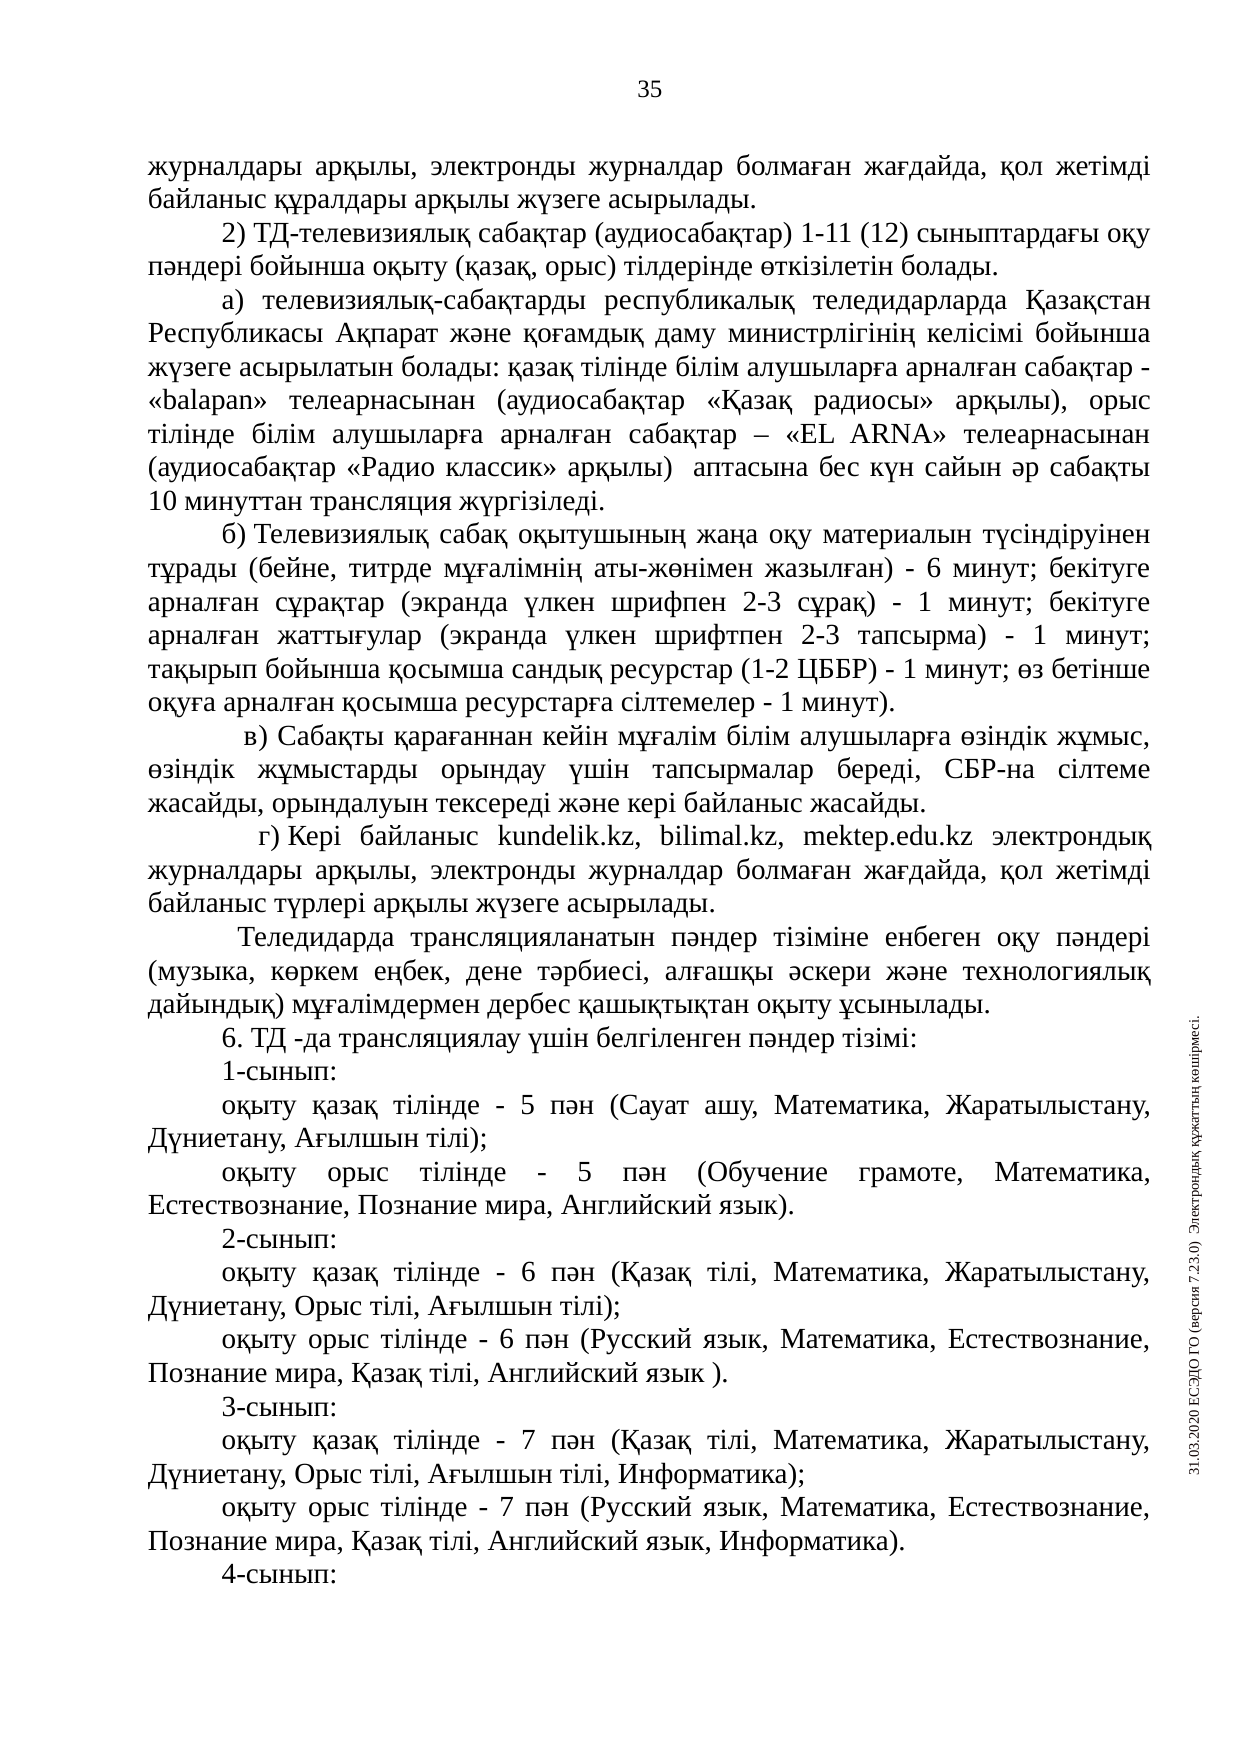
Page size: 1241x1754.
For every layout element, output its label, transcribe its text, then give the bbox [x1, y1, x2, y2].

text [148, 148, 1152, 215]
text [148, 1422, 1152, 1489]
text оқыту қазақ тілінде - 6 пән (Қазақ тілі, Математика, Жаратылыстану, Дүниетану, Орыс тілі, Ағылшын тілі); [148, 1254, 1152, 1322]
text оқыту қазақ тілінде - 5 пән (Сауат ашу, Математика, Жаратылыстану, Дүниетану, Ағылшын тілі); [148, 1087, 1152, 1154]
text 6. ТД -да трансляциялау үшін белгіленген пәндер тізімі: [148, 1020, 1152, 1053]
text а) телевизиялық-сабақтарды республикалық теледидарларда Қазақстан Республикасы Ақпарат және қоғамдық даму министрлігінің келісімі бойынша жүзеге асырылатын болады: қазақ тілінде білім алушыларға арналған сабақтар - «balapan» телеарнасынан (аудиосабақтар «Қазақ радиосы» арқылы), орыс тілінде білім алушыларға арналған сабақтар – «EL ARNA» телеарнасынан (аудиосабақтар «Радио классик» арқылы) аптасына бес күн сайын әр сабақты 10 минуттан трансляция жүргізіледі. [148, 282, 1152, 517]
text 2-сынып: [148, 1221, 1152, 1254]
text г) Кері байланыс kundelik.kz, bilimal.kz, mektep.edu.kz электрондық журналдары арқылы, электронды журналдар болмаған жағдайда, қол жетімді байланыс түрлері арқылы жүзеге асырылады. [148, 818, 1152, 919]
text 1-сынып: [148, 1053, 1152, 1087]
text б) Телевизиялық сабақ оқытушының жаңа оқу материалын түсіндіруінен тұрады (бейне, титрде мұғалімнің аты-жөнімен жазылған) - 6 минут; бекітуге арналған сұрақтар (экранда үлкен шрифпен 2-3 сұрақ) - 1 минут; бекітуге арналған жаттығулар (экранда үлкен шрифтпен 2-3 тапсырма) - 1 минут; тақырып бойынша қосымша сандық ресурстар (1-2 ЦББР) - 1 минут; өз бетінше оқуға арналған қосымша ресурстарға сілтемелер - 1 минут). [148, 517, 1152, 718]
text 2) ТД-телевизиялық сабақтар (аудиосабақтар) 1-11 (12) сыныптардағы оқу пәндері бойынша оқыту (қазақ, орыс) тілдерінде өткізілетін болады. [148, 215, 1152, 282]
text 4-сынып: [148, 1556, 1152, 1590]
text оқыту орыс тілінде - 7 пән (Русский язык, Математика, Естествознание, Познание мира, Қазақ тілі, Английский язык, Информатика). [148, 1489, 1152, 1556]
text оқыту орыс тілінде - 6 пән (Русский язык, Математика, Естествознание, Познание мира, Қазақ тілі, Английский язык ). [148, 1322, 1152, 1389]
text оқыту орыс тілінде - 5 пән (Обучение грамоте, Математика, Естествознание, Познание мира, Английский язык). [148, 1154, 1152, 1221]
text 3-сынып: [148, 1389, 1152, 1422]
text Теледидарда трансляцияланатын пәндер тізіміне енбеген оқу пәндері (музыка, көркем еңбек, дене тәрбиесі, алғашқы әскери және технологиялық дайындық) мұғалімдермен дербес қашықтықтан оқыту ұсынылады. [148, 919, 1152, 1020]
text в) Сабақты қарағаннан кейін мұғалім білім алушыларға өзіндік жұмыс, өзіндік жұмыстарды орындау үшін тапсырмалар береді, СБР-на сілтеме жасайды, орындалуын тексереді және кері байланыс жасайды. [148, 718, 1152, 818]
